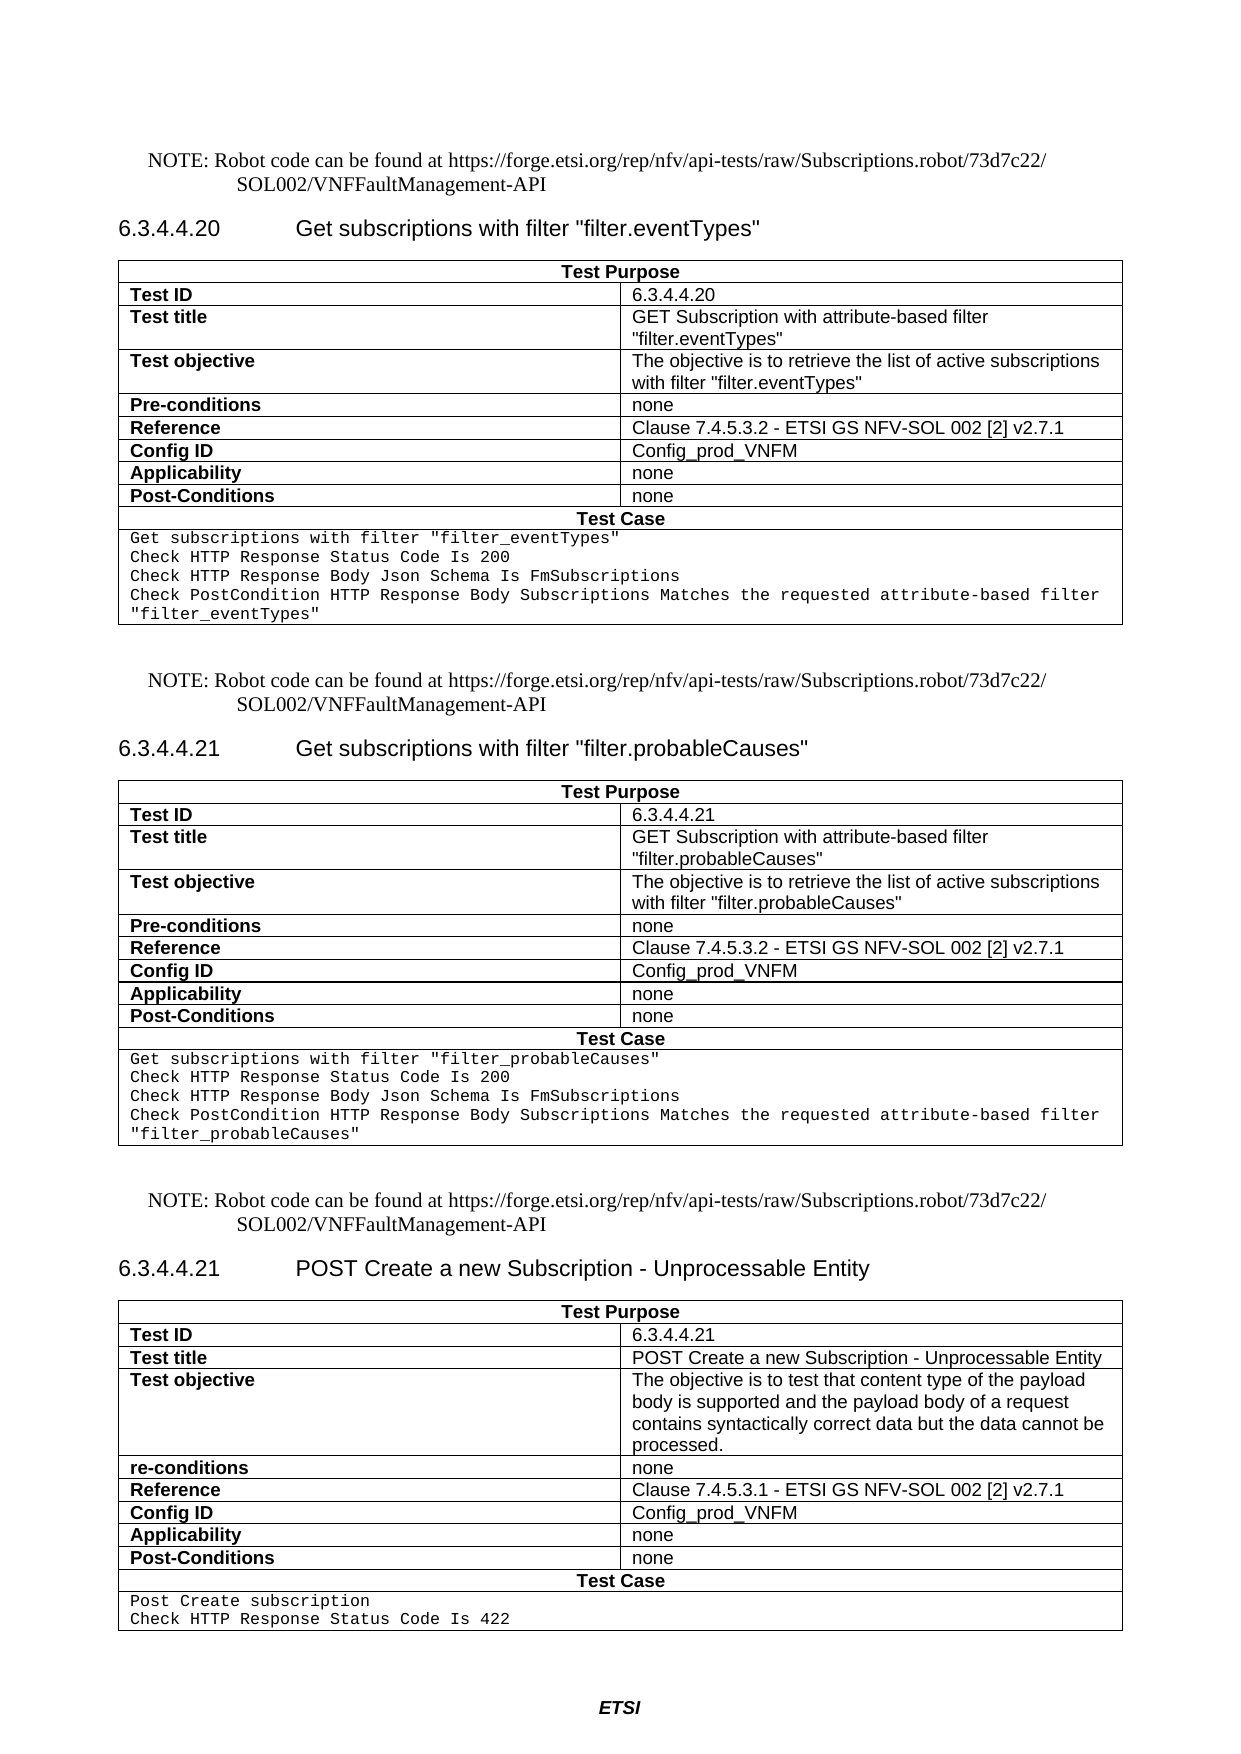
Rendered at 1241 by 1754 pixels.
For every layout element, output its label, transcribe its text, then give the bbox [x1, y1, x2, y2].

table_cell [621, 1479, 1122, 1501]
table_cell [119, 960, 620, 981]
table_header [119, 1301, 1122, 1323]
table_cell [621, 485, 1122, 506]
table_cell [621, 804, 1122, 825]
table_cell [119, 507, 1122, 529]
subtitle 6.3.4.4.21 Get subscriptions with filter "filter.probableCauses" [118, 735, 1122, 761]
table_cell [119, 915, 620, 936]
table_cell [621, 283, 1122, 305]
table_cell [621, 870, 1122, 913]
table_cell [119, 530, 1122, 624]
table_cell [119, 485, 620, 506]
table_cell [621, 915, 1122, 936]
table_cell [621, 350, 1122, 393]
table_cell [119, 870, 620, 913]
text NOTE: Robot code can be found at https://forge.etsi.org/rep/nfv/api-tests/raw/Subscriptions.robot/73d7c22/SOL002/VNFFaultManagement-API [148, 668, 1122, 716]
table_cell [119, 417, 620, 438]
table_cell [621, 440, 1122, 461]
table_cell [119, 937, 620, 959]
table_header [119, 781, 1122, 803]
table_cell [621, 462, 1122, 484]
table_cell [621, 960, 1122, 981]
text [148, 1188, 1122, 1236]
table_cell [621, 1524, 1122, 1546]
subtitle 6.3.4.4.20 Get subscriptions with filter "filter.eventTypes" [118, 214, 1122, 241]
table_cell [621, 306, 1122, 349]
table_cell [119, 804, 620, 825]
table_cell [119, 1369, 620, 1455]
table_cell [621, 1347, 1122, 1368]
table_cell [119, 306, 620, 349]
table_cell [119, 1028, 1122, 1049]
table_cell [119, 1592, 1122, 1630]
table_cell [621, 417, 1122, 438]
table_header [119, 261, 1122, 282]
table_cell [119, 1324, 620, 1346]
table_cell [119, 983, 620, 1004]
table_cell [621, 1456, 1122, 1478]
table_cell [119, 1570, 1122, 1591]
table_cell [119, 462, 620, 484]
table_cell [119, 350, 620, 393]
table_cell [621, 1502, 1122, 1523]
subtitle 6.3.4.4.21 POST Create a new Subscription - Unprocessable Entity [118, 1255, 1122, 1282]
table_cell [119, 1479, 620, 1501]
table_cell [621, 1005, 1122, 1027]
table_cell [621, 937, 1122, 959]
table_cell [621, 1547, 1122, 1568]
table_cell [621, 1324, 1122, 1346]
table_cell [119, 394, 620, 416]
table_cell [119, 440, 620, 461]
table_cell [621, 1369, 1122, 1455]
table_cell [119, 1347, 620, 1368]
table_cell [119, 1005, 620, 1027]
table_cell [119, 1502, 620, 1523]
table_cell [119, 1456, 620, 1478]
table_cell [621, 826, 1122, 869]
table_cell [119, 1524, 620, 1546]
text NOTE: Robot code can be found at https://forge.etsi.org/rep/nfv/api-tests/raw/Subscriptions.robot/73d7c22/SOL002/VNFFaultManagement-API [148, 148, 1122, 196]
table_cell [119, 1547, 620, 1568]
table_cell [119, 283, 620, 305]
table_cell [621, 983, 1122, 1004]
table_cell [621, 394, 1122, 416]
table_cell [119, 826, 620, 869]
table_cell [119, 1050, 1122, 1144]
